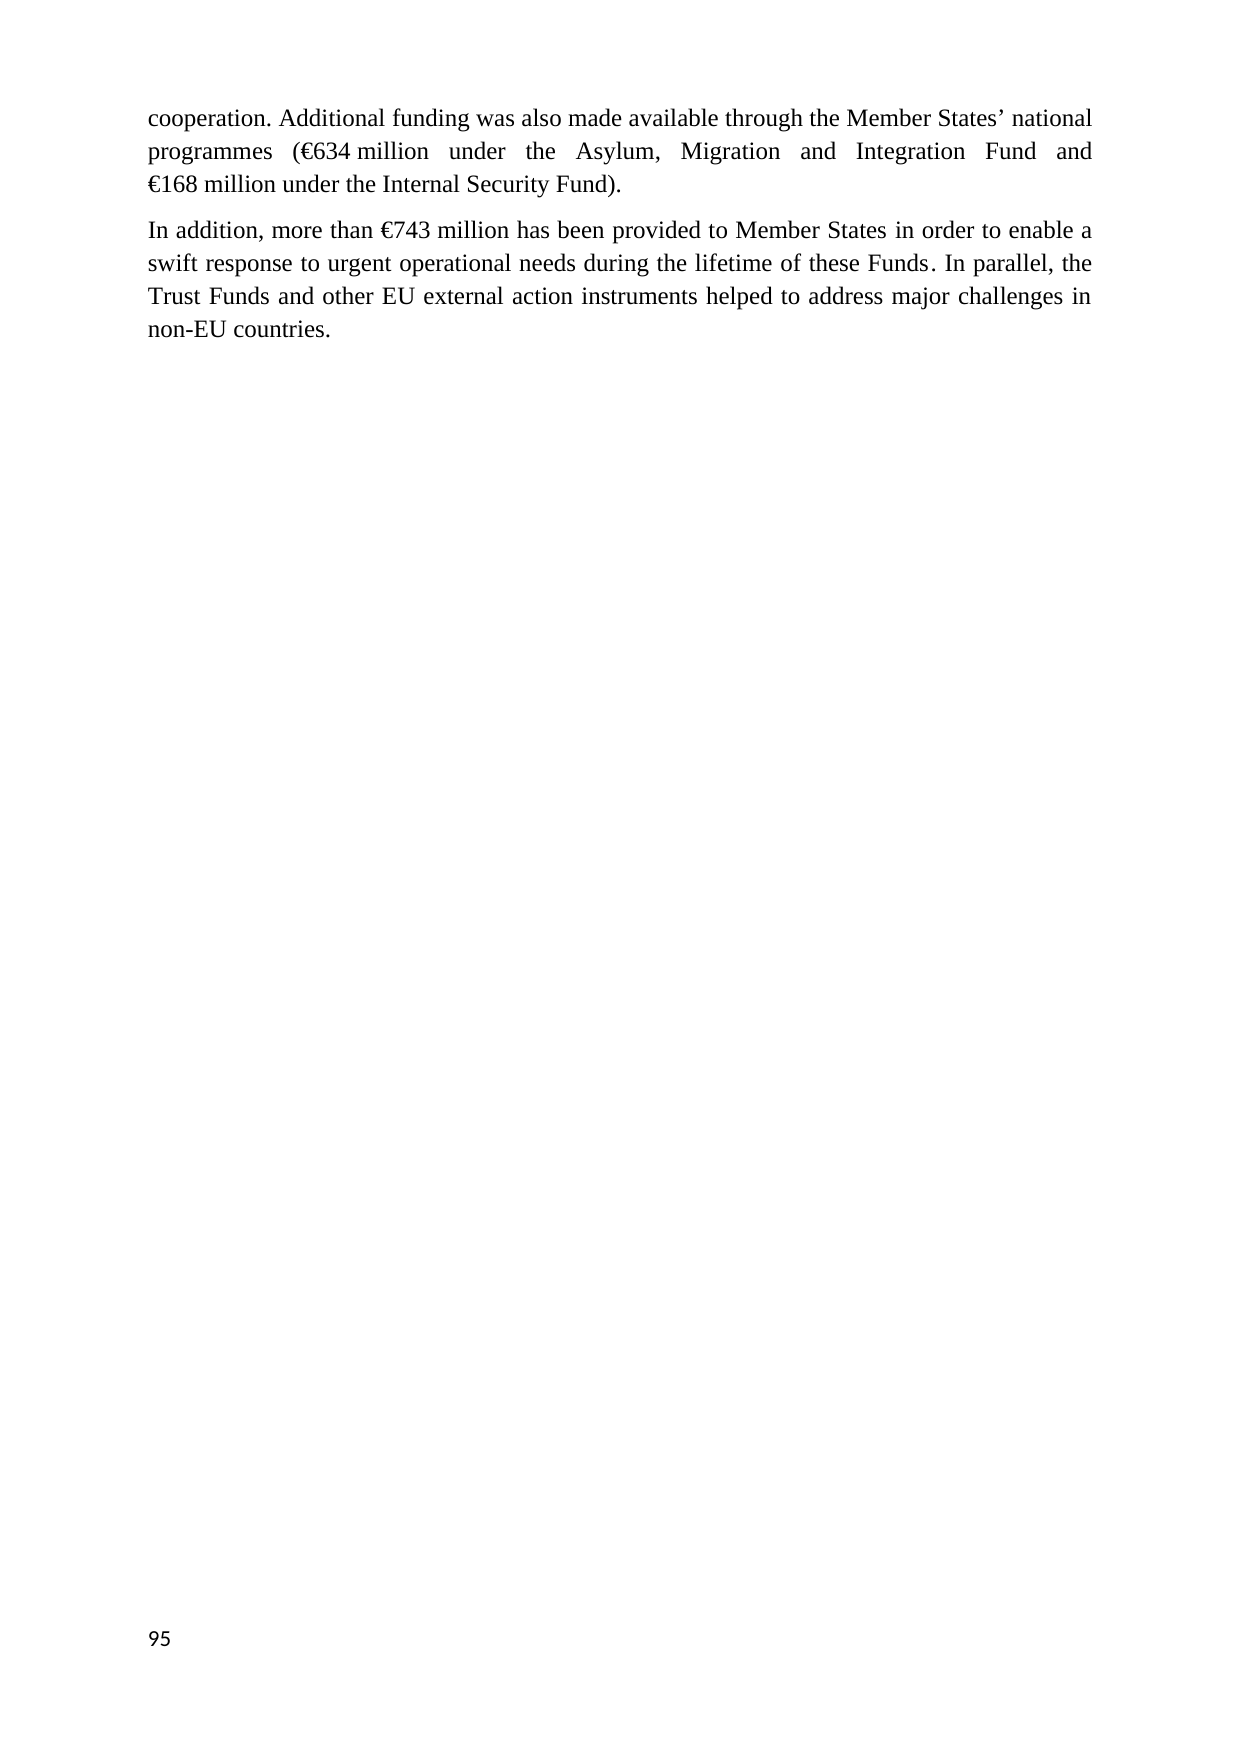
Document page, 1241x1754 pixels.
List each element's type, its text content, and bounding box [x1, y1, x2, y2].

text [148, 103, 1093, 198]
text In addition, more than €743 million has been provided to Member States in order to enable a swift response to urgent operational needs during the lifetime of these Funds. In parallel, the Trust Funds and other EU external action instruments helped to address major challenges in non-EU countries. [148, 215, 1093, 343]
